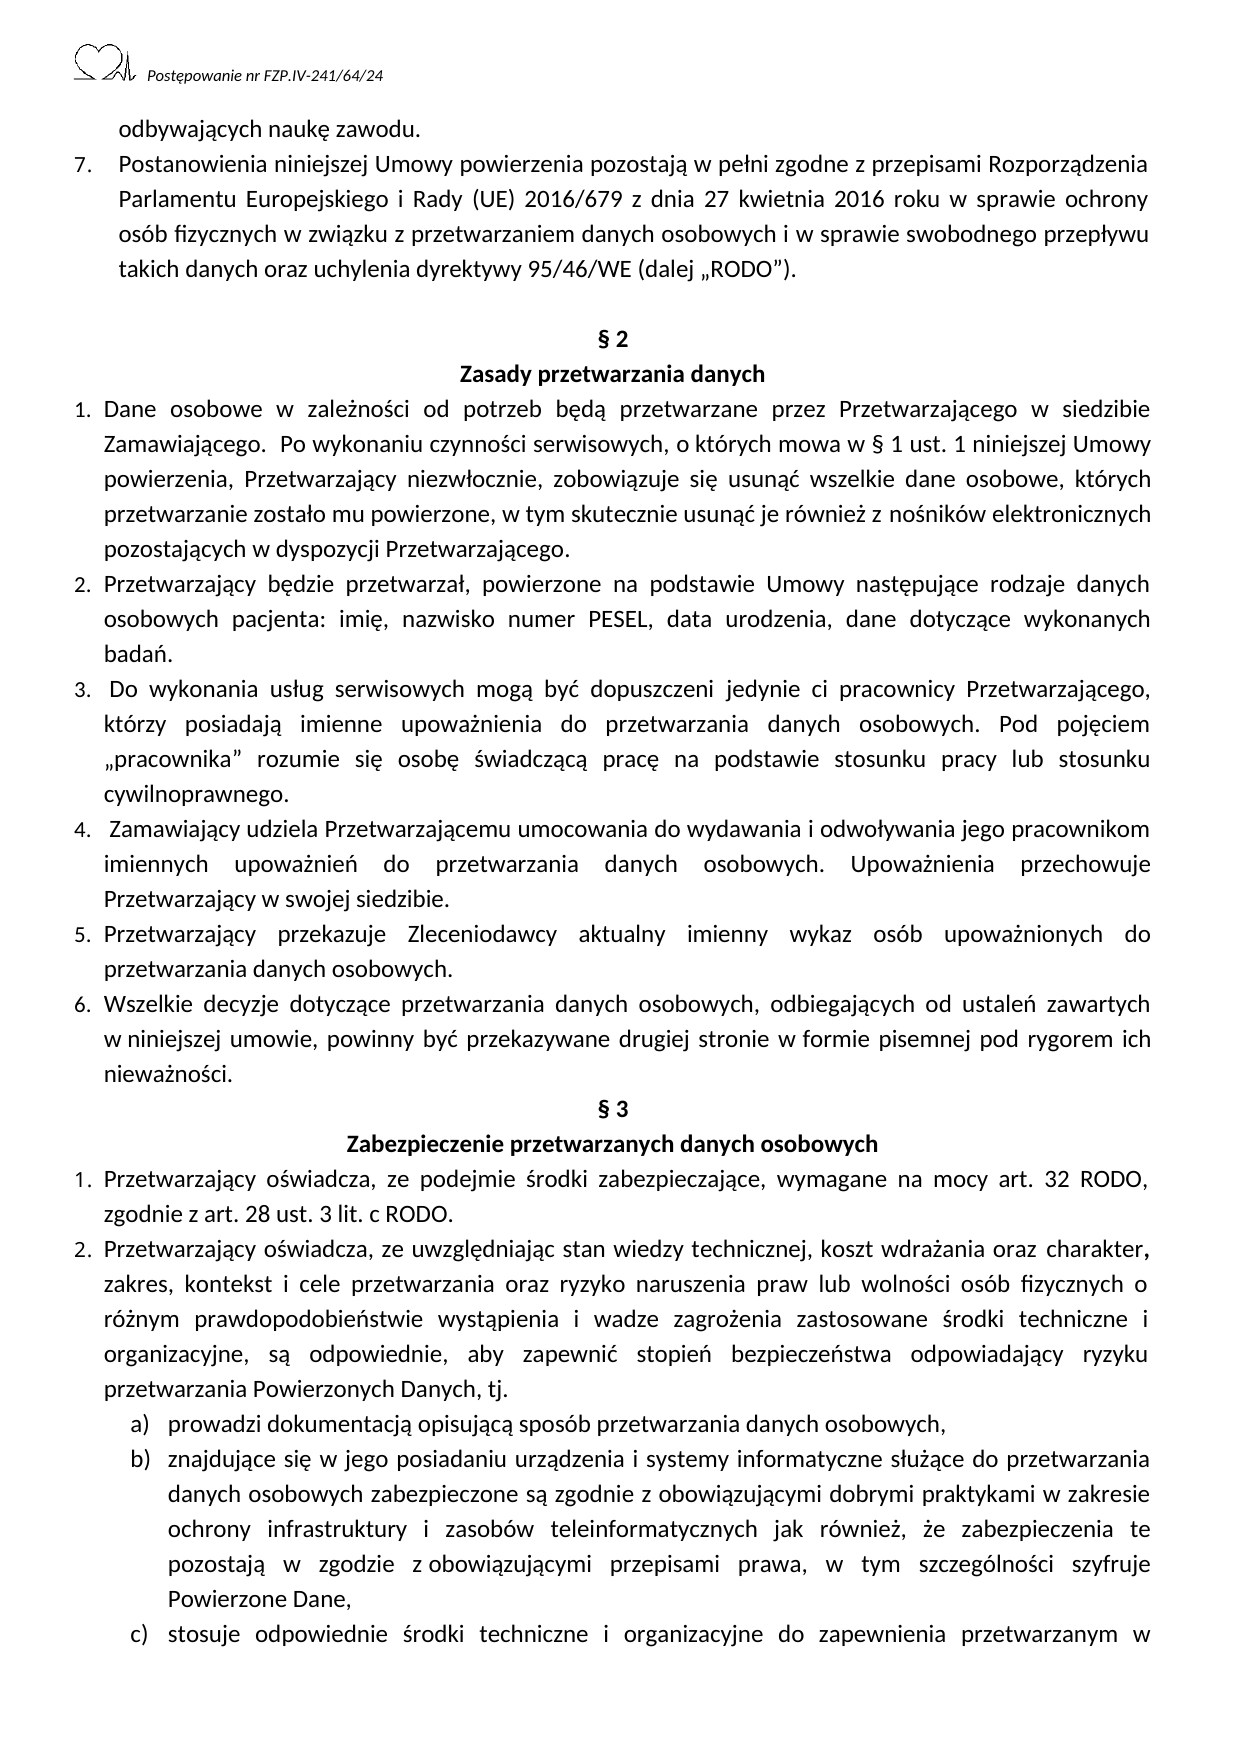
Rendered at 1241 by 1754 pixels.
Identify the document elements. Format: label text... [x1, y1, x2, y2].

text Zabezpieczenie przetwarzanych danych osobowych [74, 1128, 1152, 1159]
list Postanowienia niniejszej Umowy powierzenia pozostają w pełni zgodne z przepisami Rozporządzenia Parlamentu Europejskiego i Rady (UE) 2016/679 z dnia 27 kwietnia 2016 roku w sprawie ochrony osób fizycznych w związku z przetwarzaniem danych osobowych i w sprawie swobodnego przepływu takich danych oraz uchylenia dyrektywy 95/46/WE (dalej „RODO”). [74, 148, 1150, 284]
picture [73, 44, 137, 81]
list prowadzi dokumentacją opisującą sposób przetwarzania danych osobowych, [130, 1408, 1152, 1439]
list Wszelkie decyzje dotyczące przetwarzania danych osobowych, odbiegających od ustaleń zawartych w niniejszej umowie, powinny być przekazywane drugiej stronie w formie pisemnej pod rygorem ich nieważności. [74, 988, 1152, 1089]
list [74, 113, 1150, 144]
list Do wykonania usług serwisowych mogą być dopuszczeni jedynie ci pracownicy Przetwarzającego, którzy posiadają imienne upoważnienia do przetwarzania danych osobowych. Pod pojęciem „pracownika” rozumie się osobę świadczącą pracę na podstawie stosunku pracy lub stosunku cywilnoprawnego. [74, 673, 1152, 809]
list Dane osobowe w zależności od potrzeb będą przetwarzane przez Przetwarzającego w siedzibie Zamawiającego. Po wykonaniu czynności serwisowych, o których mowa w § 1 ust. 1 niniejszej Umowy powierzenia, Przetwarzający niezwłocznie, zobowiązuje się usunąć wszelkie dane osobowe, których przetwarzanie zostało mu powierzone, w tym skutecznie usunąć je również z nośników elektronicznych pozostających w dyspozycji Przetwarzającego. [74, 393, 1152, 564]
text Zasady przetwarzania danych [74, 358, 1152, 389]
text § 3 [74, 1093, 1152, 1124]
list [130, 1618, 1152, 1649]
text § 2 [74, 323, 1152, 354]
list znajdujące się w jego posiadaniu urządzenia i systemy informatyczne służące do przetwarzania danych osobowych zabezpieczone są zgodnie z obowiązującymi dobrymi praktykami w zakresie ochrony infrastruktury i zasobów teleinformatycznych jak również, że zabezpieczenia te pozostają w zgodzie z obowiązującymi przepisami prawa, w tym szczególności szyfruje Powierzone Dane, [130, 1443, 1152, 1614]
list Zamawiający udziela Przetwarzającemu umocowania do wydawania i odwoływania jego pracownikom imiennych upoważnień do przetwarzania danych osobowych. Upoważnienia przechowuje Przetwarzający w swojej siedzibie. [74, 813, 1152, 914]
list Przetwarzający przekazuje Zleceniodawcy aktualny imienny wykaz osób upoważnionych do przetwarzania danych osobowych. [74, 918, 1152, 984]
list Przetwarzający oświadcza, ze uwzględniając stan wiedzy technicznej, koszt wdrażania oraz charakter, zakres, kontekst i cele przetwarzania oraz ryzyko naruszenia praw lub wolności osób fizycznych o różnym prawdopodobieństwie wystąpienia i wadze zagrożenia zastosowane środki techniczne i organizacyjne, są odpowiednie, aby zapewnić stopień bezpieczeństwa odpowiadający ryzyku przetwarzania Powierzonych Danych, tj. [74, 1233, 1150, 1404]
list Przetwarzający oświadcza, ze podejmie środki zabezpieczające, wymagane na mocy art. 32 RODO, zgodnie z art. 28 ust. 3 lit. c RODO. [74, 1163, 1150, 1229]
list Przetwarzający będzie przetwarzał, powierzone na podstawie Umowy następujące rodzaje danych osobowych pacjenta: imię, nazwisko numer PESEL, data urodzenia, dane dotyczące wykonanych badań. [74, 568, 1152, 669]
